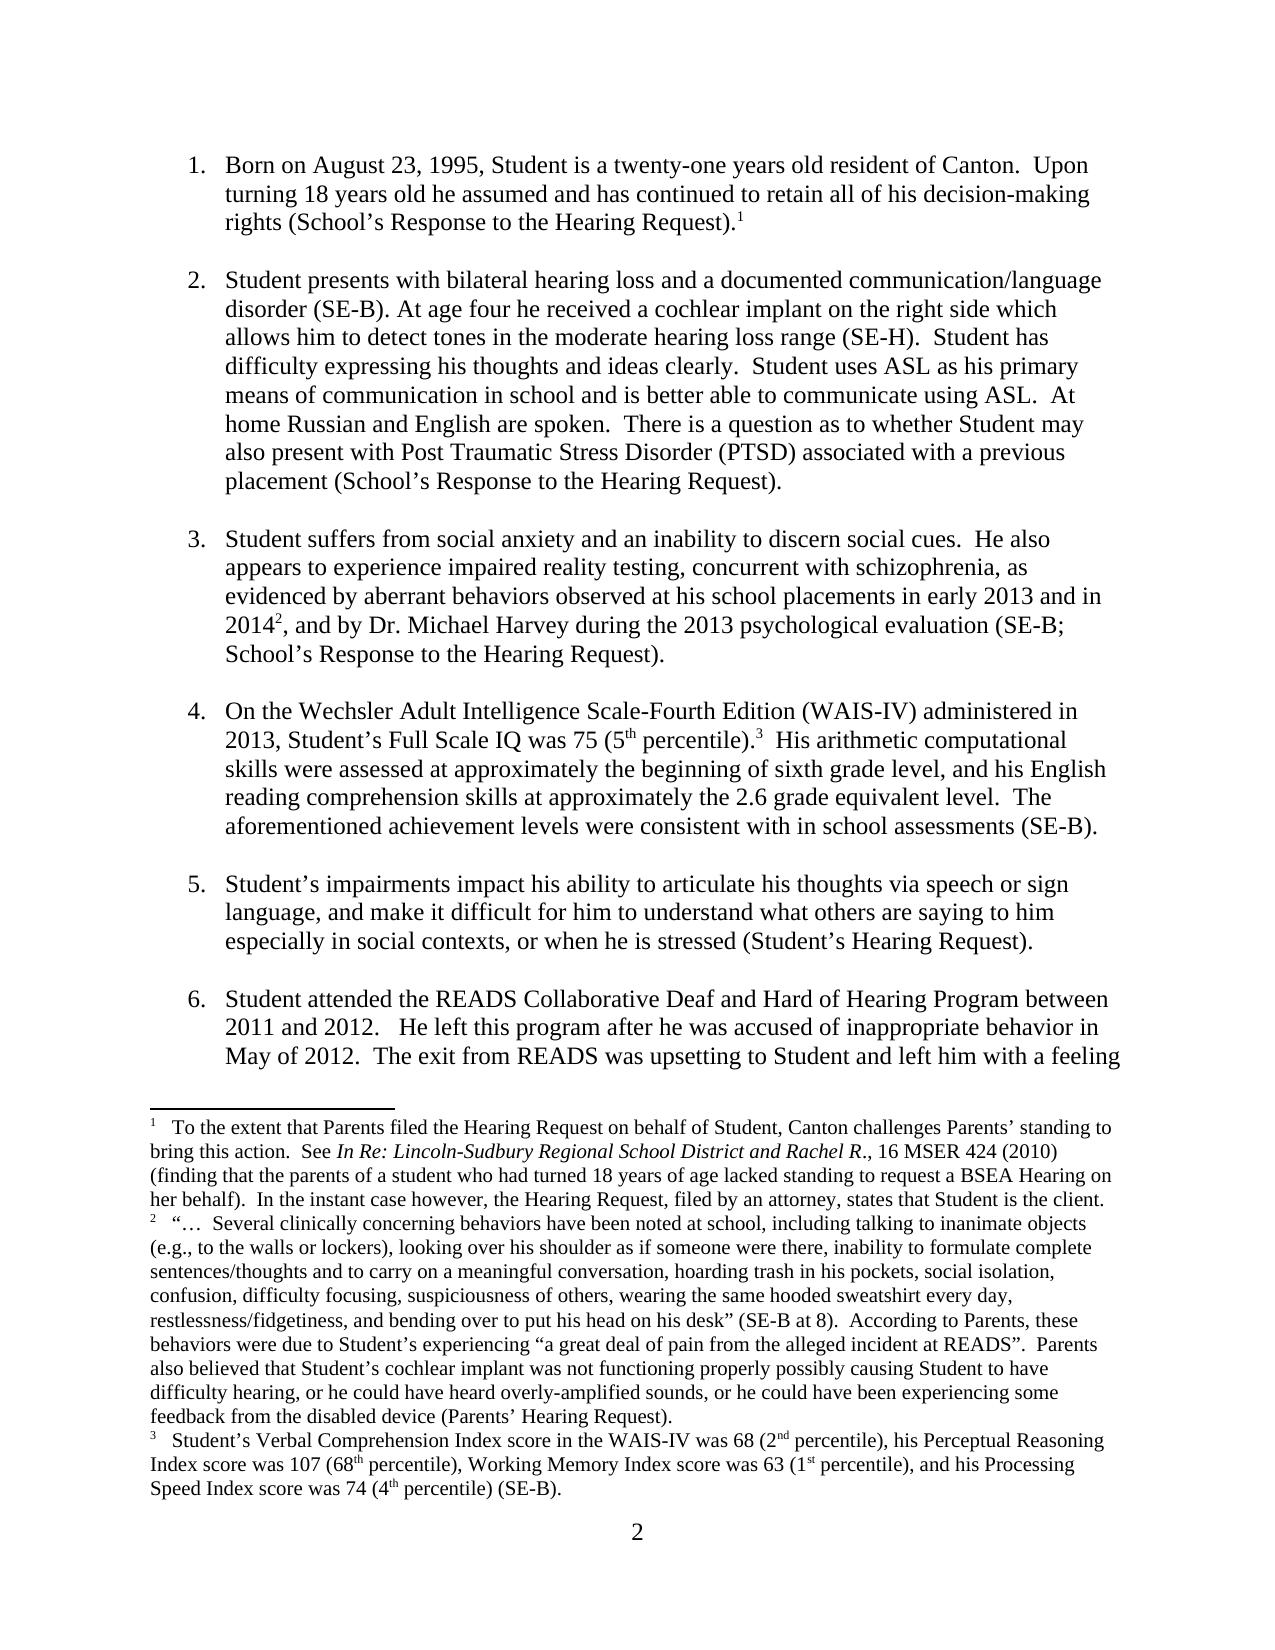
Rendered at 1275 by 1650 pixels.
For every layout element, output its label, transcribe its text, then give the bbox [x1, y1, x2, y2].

list On the Wechsler Adult Intelligence Scale-Fourth Edition (WAIS-IV) administered in 2013, Student’s Full Scale IQ was 75 (5th percentile). His arithmetic computational skills were assessed at approximately the beginning of sixth grade level, and his English reading comprehension skills at approximately the 2.6 grade equivalent level. The aforementioned achievement levels were consistent with in school assessments (SE-B). [187, 696, 1125, 840]
list Born on August 23, 1995, Student is a twenty-one years old resident of Canton. Upon turning 18 years old he assumed and has continued to retain all of his decision-making rights (School’s Response to the Hearing Request). [187, 150, 1125, 236]
list Student attended the READS Collaborative Deaf and Hard of Hearing Program between 2011 and 2012. He left this program after he was accused of inappropriate behavior in May of 2012. The exit from READS was upsetting to Student and left him with a feeling of apprehension regarding his safety and inclusion in a school setting (Student’s Hearing Request; School’s Response to the Hearing Request). [187, 984, 1125, 1070]
list Student presents with bilateral hearing loss and a documented communication/language disorder (SE-B). At age four he received a cochlear implant on the right side which allows him to detect tones in the moderate hearing loss range (SE-H). Student has difficulty expressing his thoughts and ideas clearly. Student uses ASL as his primary means of communication in school and is better able to communicate using ASL. At home Russian and English are spoken. There is a question as to whether Student may also present with Post Traumatic Stress Disorder (PTSD) associated with a previous placement (School’s Response to the Hearing Request). [187, 265, 1125, 495]
list Student suffers from social anxiety and an inability to discern social cues. He also appears to experience impaired reality testing, concurrent with schizophrenia, as evidenced by aberrant behaviors observed at his school placements in early 2013 and in 2014, and by Dr. Michael Harvey during the 2013 psychological evaluation (SE-B; School’s Response to the Hearing Request). [187, 524, 1125, 667]
list Student’s impairments impact his ability to articulate his thoughts via speech or sign language, and make it difficult for him to understand what others are saying to him especially in social contexts, or when he is stressed (Student’s Hearing Request). [187, 869, 1125, 955]
